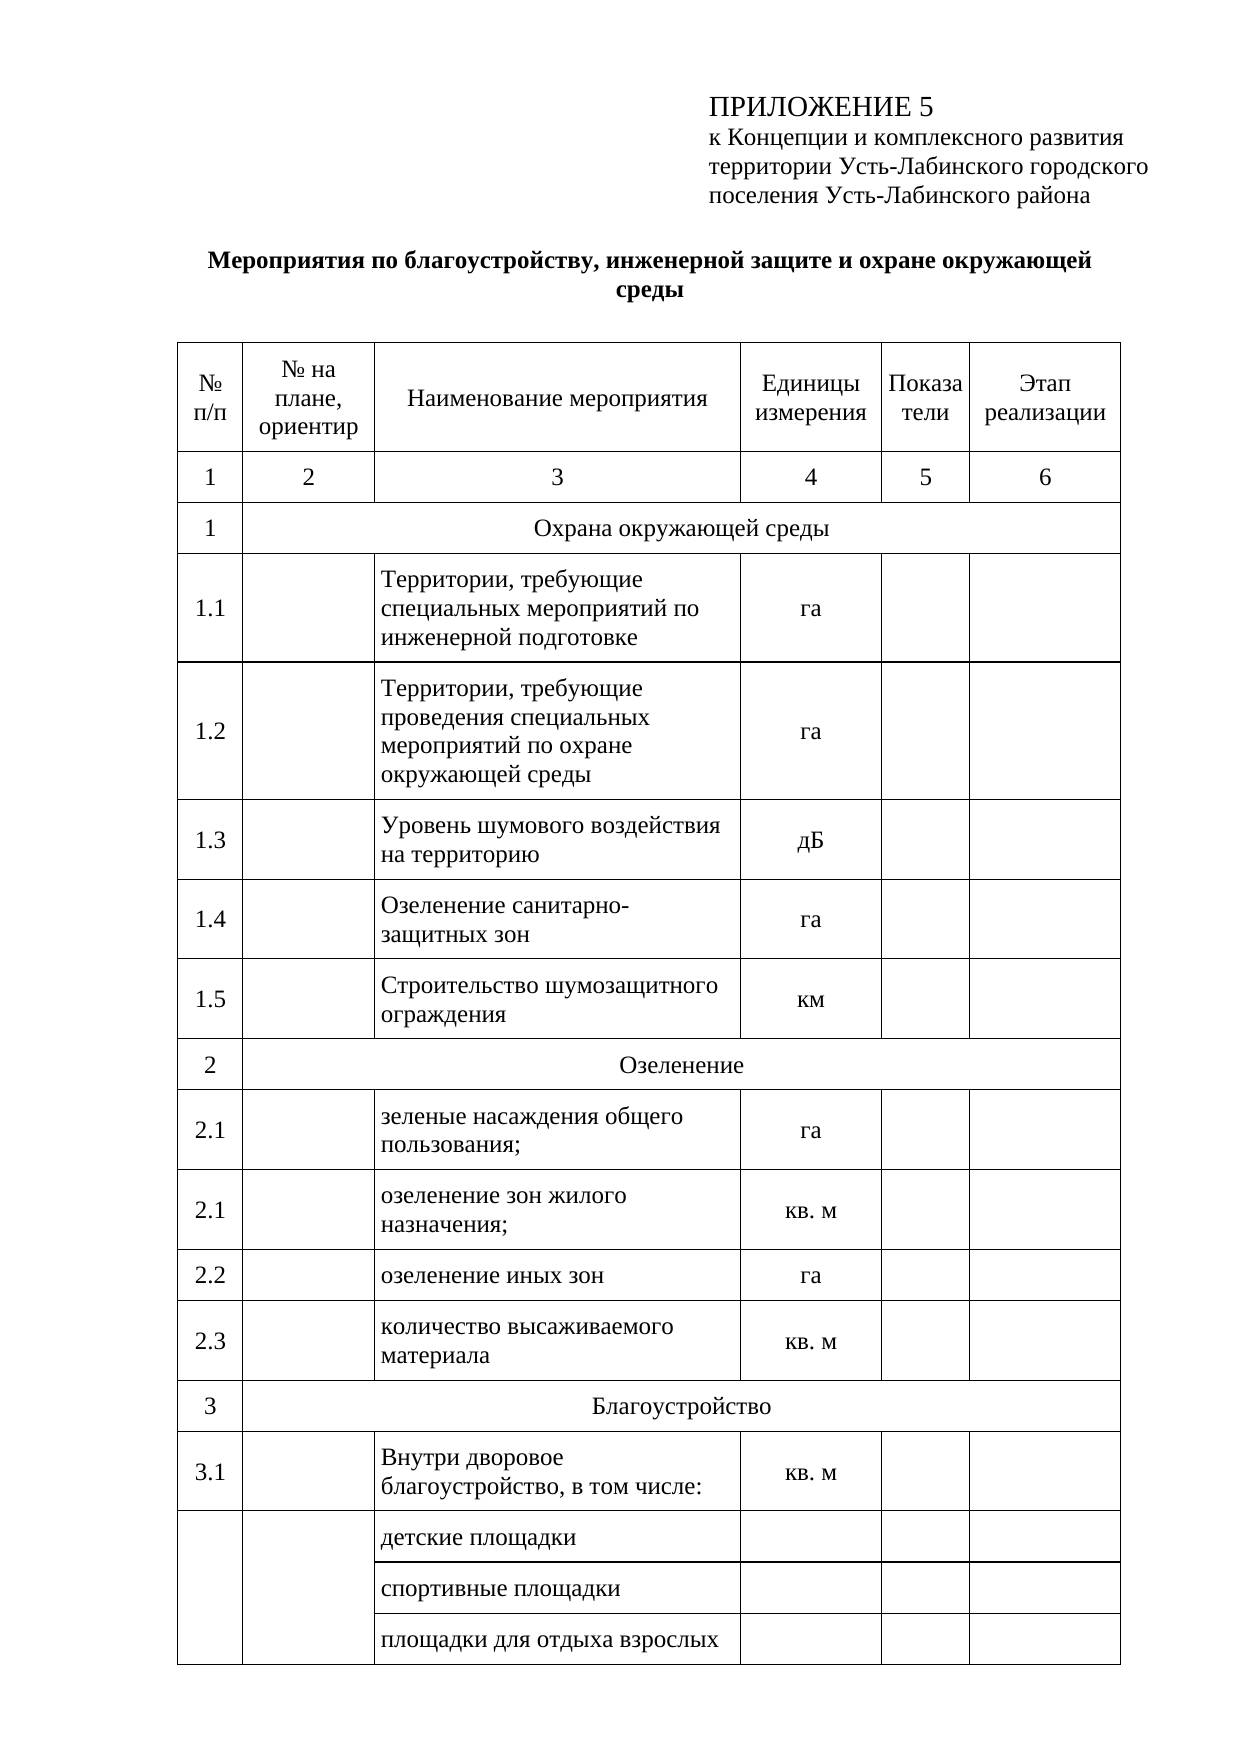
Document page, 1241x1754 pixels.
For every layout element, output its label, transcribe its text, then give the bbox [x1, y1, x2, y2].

table_cell Озеленение [243, 1039, 1120, 1089]
table_cell га [741, 663, 881, 799]
table_cell га [741, 1090, 881, 1169]
table_cell [243, 959, 374, 1038]
table_cell [741, 1614, 881, 1663]
table_cell [882, 959, 969, 1038]
table_cell Внутри дворовое благоустройство, в том числе: [375, 1432, 740, 1510]
table_cell Озеленение санитарно-защитных зон [375, 880, 740, 958]
table_cell [882, 800, 969, 878]
table_cell [243, 880, 374, 958]
table_cell Территории, требующие проведения специальных мероприятий по охране окружающей среды [375, 663, 740, 799]
table_cell 1.4 [178, 880, 242, 958]
table_cell 4 [741, 452, 881, 502]
table_cell кв. м [741, 1301, 881, 1379]
table_cell [243, 1250, 374, 1300]
text к Концепции и комплексного развития территории Усть-Лабинского городского поселения Усть-Лабинского района [709, 122, 1181, 208]
table_cell [970, 1170, 1120, 1249]
table_cell [882, 1170, 969, 1249]
table_header Мероприятия по благоустройству, инженерной защите и охране окружающей среды [177, 235, 1122, 313]
table_cell [970, 1250, 1120, 1300]
table_header Этап реализации [970, 343, 1120, 451]
text ПРИЛОЖЕНИЕ 5 [709, 89, 1181, 122]
table_cell 1.2 [178, 663, 242, 799]
table_cell 2 [178, 1039, 242, 1089]
table_cell детские площадки [375, 1511, 740, 1561]
table_cell 2.1 [178, 1090, 242, 1169]
table_cell 1 [178, 503, 242, 553]
table_cell [243, 1170, 374, 1249]
table_cell [970, 554, 1120, 661]
table_header Наименование мероприятия [375, 343, 740, 451]
table_cell Территории, требующие специальных мероприятий по инженерной подготовке [375, 554, 740, 661]
table_cell кв. м [741, 1170, 881, 1249]
table_cell [970, 800, 1120, 878]
table_cell 3 [375, 452, 740, 502]
table_cell [243, 1090, 374, 1169]
table_cell дБ [741, 800, 881, 878]
table_header Показатели [882, 343, 969, 451]
table_cell [970, 663, 1120, 799]
table_cell [741, 1511, 881, 1561]
table_cell 1.3 [178, 800, 242, 878]
table_cell [741, 1563, 881, 1612]
table_cell [970, 1563, 1120, 1612]
table_cell площадки для отдыха взрослых [375, 1614, 740, 1663]
table_cell спортивные площадки [375, 1563, 740, 1612]
table_cell Охрана окружающей среды [243, 503, 1120, 553]
table_cell [882, 663, 969, 799]
table_cell [882, 1301, 969, 1379]
table_cell [970, 959, 1120, 1038]
table_header Единицы измерения [741, 343, 881, 451]
table_cell [882, 1432, 969, 1510]
table_cell озеленение зон жилого назначения; [375, 1170, 740, 1249]
table_cell [970, 1090, 1120, 1169]
table_cell га [741, 880, 881, 958]
table_cell Строительство шумозащитного ограждения [375, 959, 740, 1038]
table_cell Благоустройство [243, 1381, 1120, 1431]
table_header № на плане, ориентир [243, 343, 374, 451]
table_cell [882, 1511, 969, 1561]
table_cell 2.3 [178, 1301, 242, 1379]
table_cell [243, 800, 374, 878]
table_cell 3.1 [178, 1432, 242, 1510]
table_cell 5 [882, 452, 969, 502]
table_cell [970, 1511, 1120, 1561]
table_cell [178, 1511, 242, 1663]
table_cell 1 [178, 452, 242, 502]
table_cell [882, 1250, 969, 1300]
table_cell 2 [243, 452, 374, 502]
table_cell 6 [970, 452, 1120, 502]
table_cell га [741, 1250, 881, 1300]
table_cell [243, 1432, 374, 1510]
table_cell [882, 1090, 969, 1169]
table_cell [243, 1301, 374, 1379]
table_cell 2.2 [178, 1250, 242, 1300]
table_cell [970, 1432, 1120, 1510]
table_cell [243, 1511, 374, 1663]
table_cell [970, 1614, 1120, 1663]
table_cell кв. м [741, 1432, 881, 1510]
table_cell [882, 1563, 969, 1612]
table_cell 1.1 [178, 554, 242, 661]
table_cell 1.5 [178, 959, 242, 1038]
table_cell [882, 880, 969, 958]
table_cell 2.1 [178, 1170, 242, 1249]
table_cell 3 [178, 1381, 242, 1431]
table_cell Уровень шумового воздействия на территорию [375, 800, 740, 878]
table_cell озеленение иных зон [375, 1250, 740, 1300]
table_header № п/п [178, 343, 242, 451]
table_cell [243, 554, 374, 661]
table_cell количество высаживаемого материала [375, 1301, 740, 1379]
table_cell [243, 663, 374, 799]
table_cell [970, 1301, 1120, 1379]
table_cell [882, 1614, 969, 1663]
table_cell [882, 554, 969, 661]
table_cell га [741, 554, 881, 661]
table_cell зеленые насаждения общего пользования; [375, 1090, 740, 1169]
table_cell км [741, 959, 881, 1038]
table_cell [970, 880, 1120, 958]
